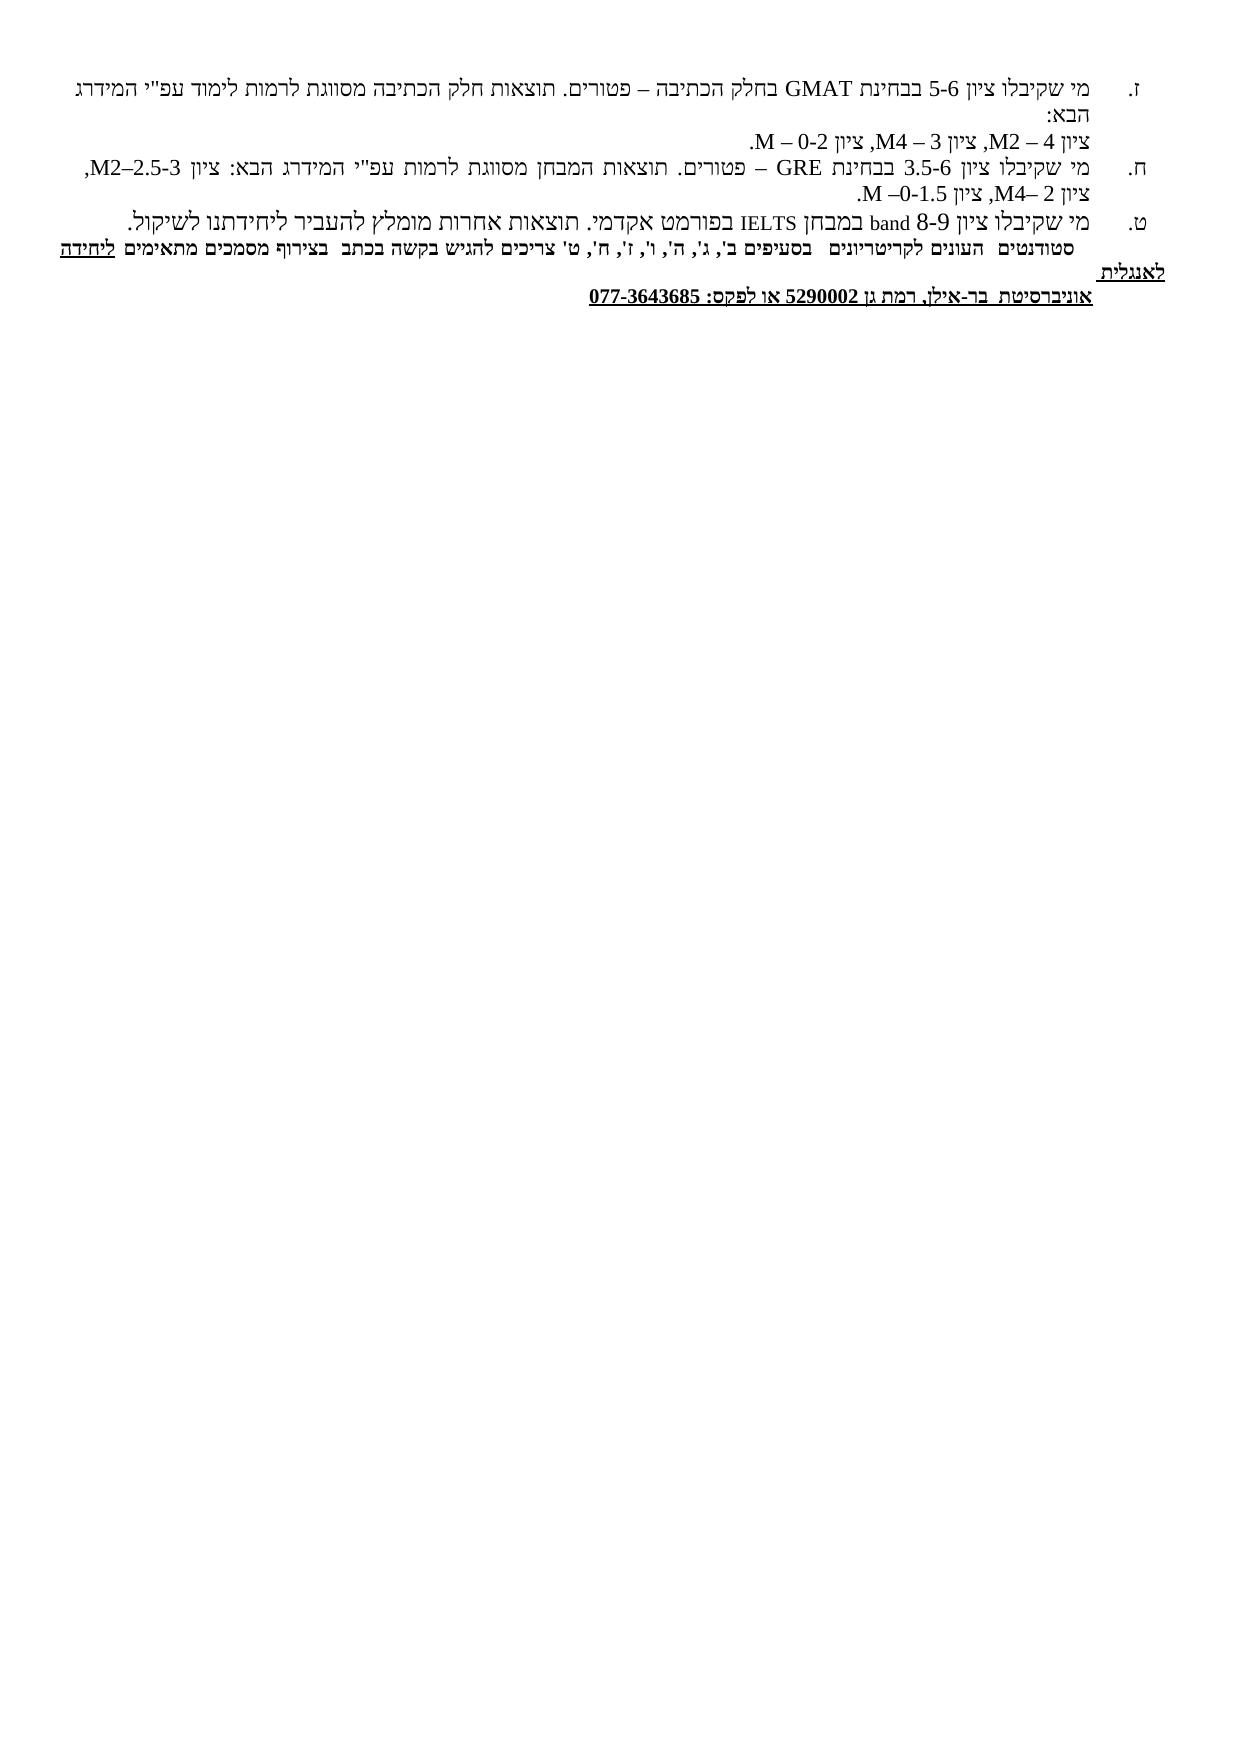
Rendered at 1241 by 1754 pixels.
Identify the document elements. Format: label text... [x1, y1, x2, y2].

list מי שקיבלו ציון 3.5-6 בבחינת GRE – פטורים. תוצאות המבחן מסווגת לרמות עפ"י המידרג הבא: ציון 2.5-3–M2, ציון 2 –M4, ציון 0-1.5– M. [75, 154, 1128, 207]
text אוניברסיטת בר-אילן, רמת גן 5290002 או לפקס: 077-3643685 [60, 284, 1165, 308]
text סטודנטים העונים לקריטריונים בסעיפים ב', ג', ה', ו', ז', ח', ט' צריכים להגיש בקשה בכתב בצירוף מסמכים מתאימים ליחידה לאנגלית [60, 236, 1165, 284]
text ציון 4 – M2, ציון 3 – M4, ציון 0-2 – M. [75, 128, 1090, 154]
list מי שקיבלו ציון 5-6 בבחינת GMAT בחלק הכתיבה – פטורים. תוצאות חלק הכתיבה מסווגת לרמות לימוד עפ"י המידרג הבא: [75, 75, 1128, 128]
list מי שקיבלו ציון 8-9 band במבחן IELTS בפורמט אקדמי. תוצאות אחרות מומלץ להעביר ליחידתנו לשיקול. [75, 207, 1128, 236]
